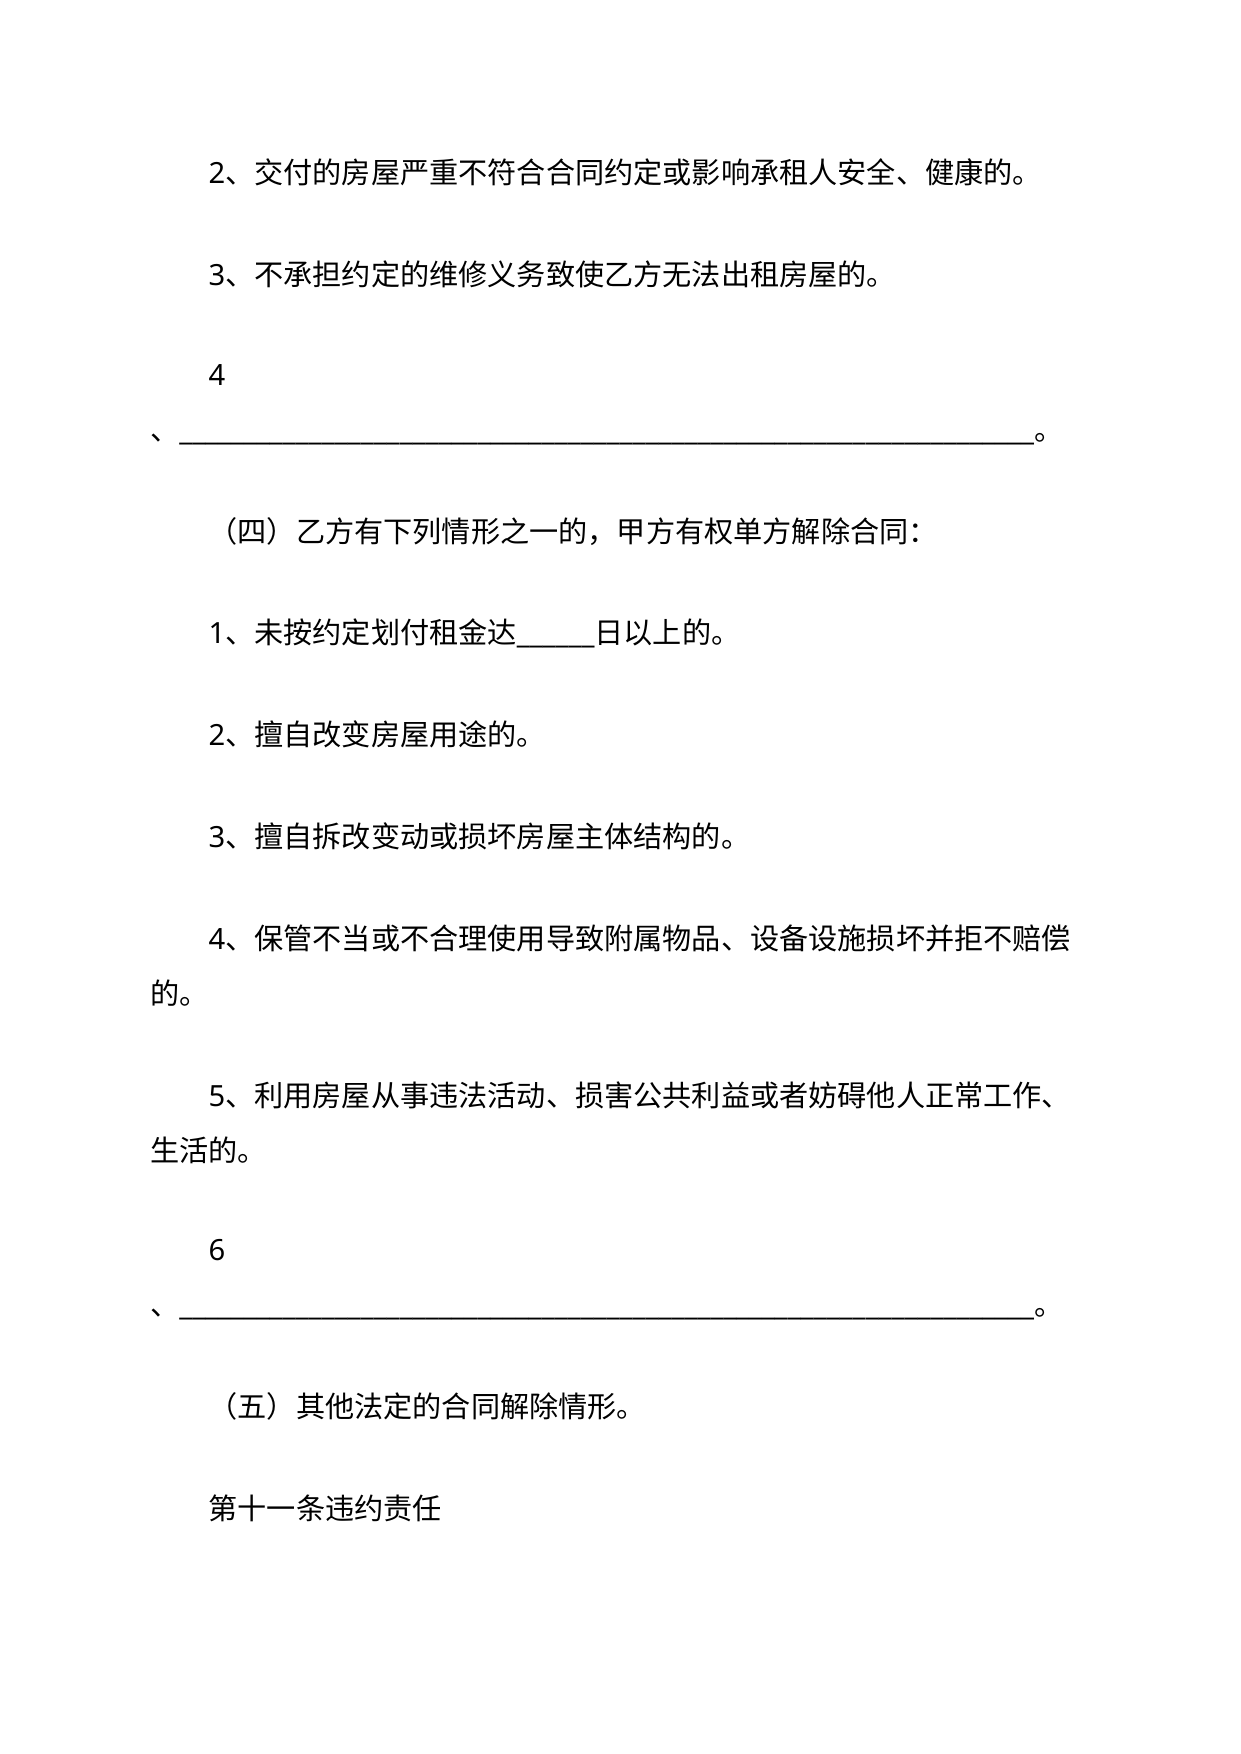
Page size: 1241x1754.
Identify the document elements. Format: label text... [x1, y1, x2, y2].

text 第十一条违约责任 [150, 1486, 1090, 1528]
text 4、__________________________________________________________________。 [150, 354, 1090, 449]
text 2、交付的房屋严重不符合合同约定或影响承租人安全、健康的。 [150, 150, 1090, 192]
text 1、未按约定划付租金达______日以上的。 [150, 610, 1090, 652]
text （五）其他法定的合同解除情形。 [150, 1384, 1090, 1426]
text （四）乙方有下列情形之一的，甲方有权单方解除合同： [150, 508, 1090, 551]
text 3、擅自拆改变动或损坏房屋主体结构的。 [150, 814, 1090, 856]
text 6、__________________________________________________________________。 [150, 1229, 1090, 1324]
text 3、不承担约定的维修义务致使乙方无法出租房屋的。 [150, 252, 1090, 294]
text 2、擅自改变房屋用途的。 [150, 712, 1090, 754]
text 5、利用房屋从事违法活动、损害公共利益或者妨碍他人正常工作、生活的。 [150, 1073, 1090, 1170]
text 4、保管不当或不合理使用导致附属物品、设备设施损坏并拒不赔偿的。 [150, 916, 1090, 1013]
